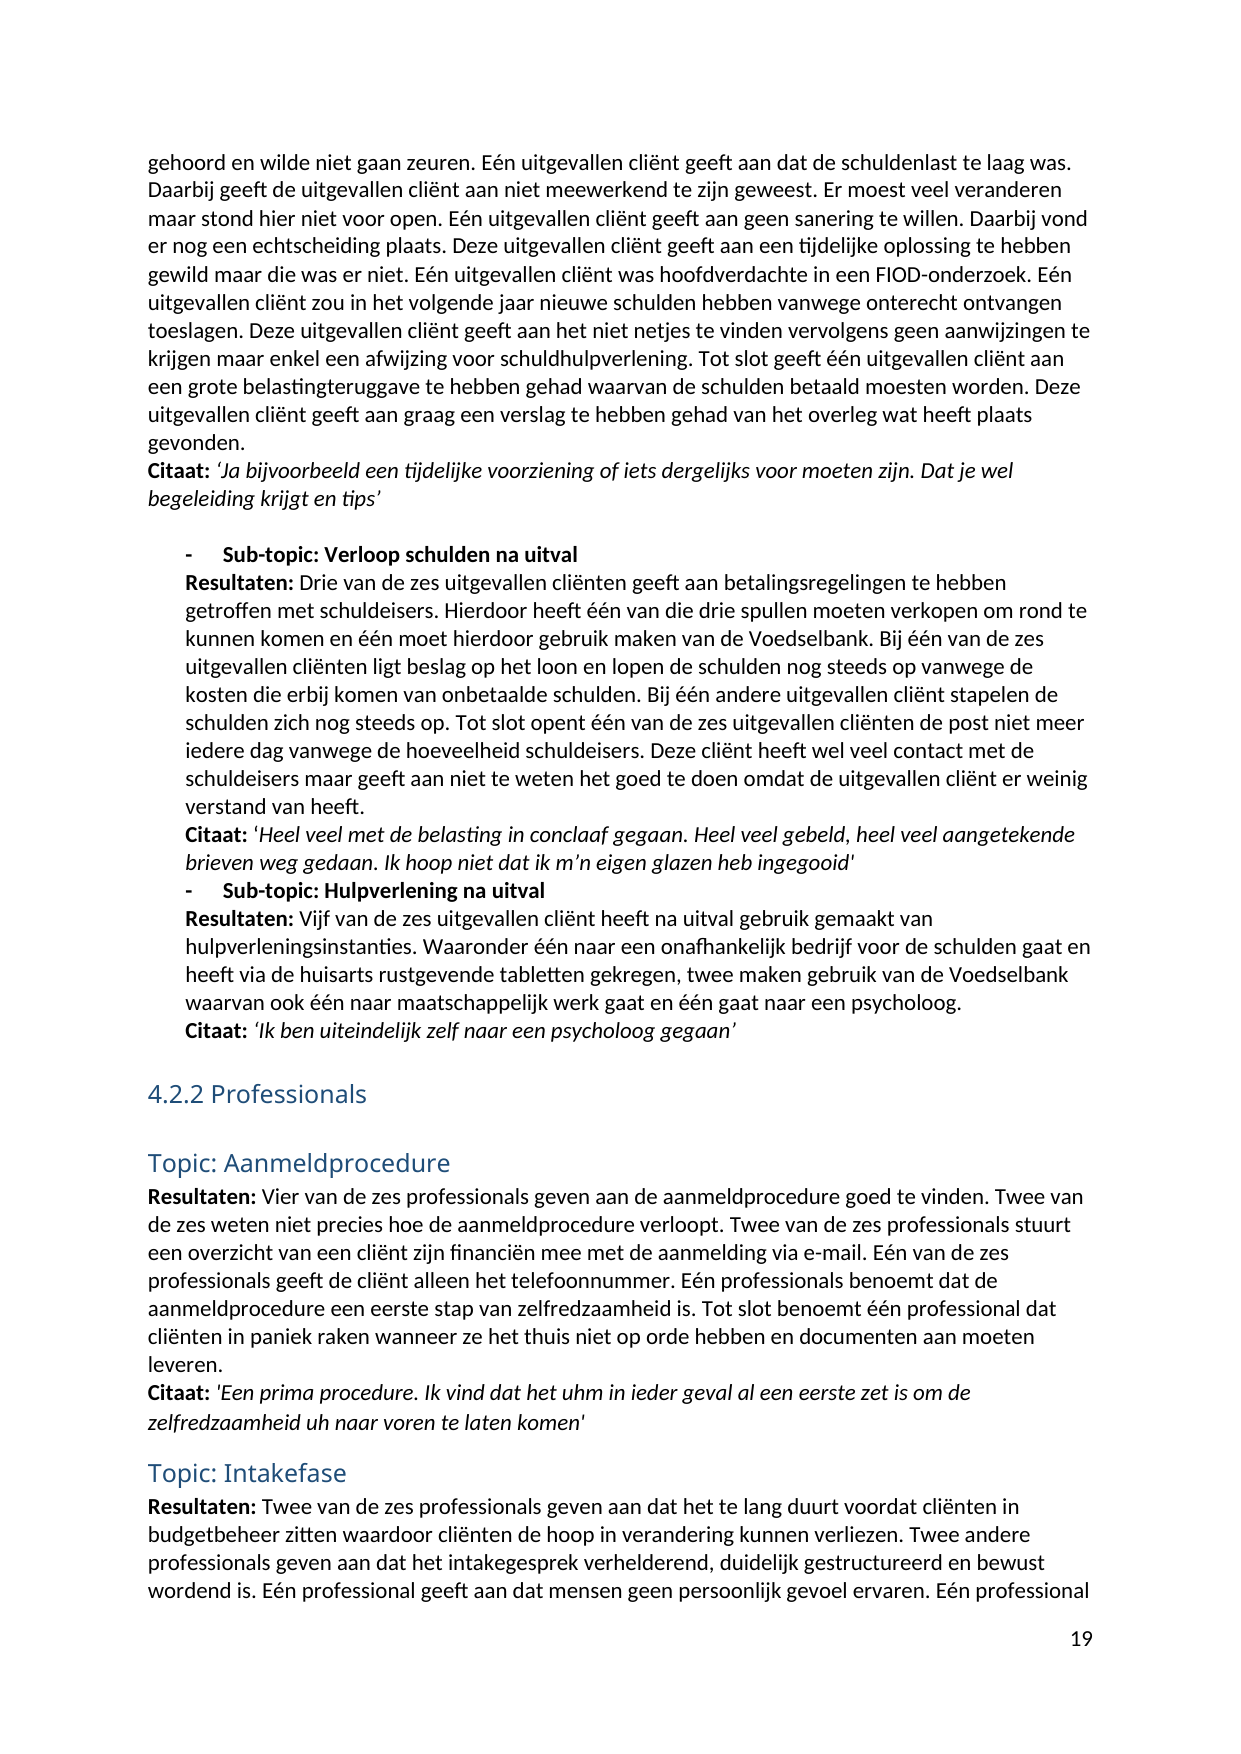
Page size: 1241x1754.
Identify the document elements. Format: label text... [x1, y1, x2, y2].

text Citaat: ‘Ja bijvoorbeeld een tijdelijke voorziening of iets dergelijks voor moeten zijn. Dat je wel begeleiding krijgt en tips’ [148, 456, 1093, 512]
text Citaat: ‘Ik ben uiteindelijk zelf naar een psycholoog gegaan’ [148, 1016, 1093, 1044]
text Resultaten: Vier van de zes professionals geven aan de aanmeldprocedure goed te vinden. Twee van de zes weten niet precies hoe de aanmeldprocedure verloopt. Twee van de zes professionals stuurt een overzicht van een cliënt zijn financiën mee met de aanmelding via e-mail. Eén van de zes professionals geeft de cliënt alleen het telefoonnummer. Eén professionals benoemt dat de aanmeldprocedure een eerste stap van zelfredzaamheid is. Tot slot benoemt één professional dat cliënten in paniek raken wanneer ze het thuis niet op orde hebben en documenten aan moeten leveren. [148, 1182, 1093, 1378]
text Citaat: 'Een prima procedure. Ik vind dat het uhm in ieder geval al een eerste zet is om de zelfredzaamheid uh naar voren te laten komen' [148, 1378, 1093, 1437]
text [148, 1492, 1093, 1604]
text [148, 148, 1093, 456]
subtitle Topic: Intakefase [148, 1455, 1093, 1489]
list Sub-topic: Hulpverlening na uitval [185, 876, 1093, 904]
list Sub-topic: Verloop schulden na uitval [185, 540, 1093, 568]
text Citaat: ‘Heel veel met de belasting in conclaaf gegaan. Heel veel gebeld, heel veel aangetekende brieven weg gedaan. Ik hoop niet dat ik m’n eigen glazen heb ingegooid' [185, 820, 1093, 876]
subtitle 4.2.2 Professionals [148, 1076, 1093, 1111]
text Resultaten: Drie van de zes uitgevallen cliënten geeft aan betalingsregelingen te hebben getroffen met schuldeisers. Hierdoor heeft één van die drie spullen moeten verkopen om rond te kunnen komen en één moet hierdoor gebruik maken van de Voedselbank. Bij één van de zes uitgevallen cliënten ligt beslag op het loon en lopen de schulden nog steeds op vanwege de kosten die erbij komen van onbetaalde schulden. Bij één andere uitgevallen cliënt stapelen de schulden zich nog steeds op. Tot slot opent één van de zes uitgevallen cliënten de post niet meer iedere dag vanwege de hoeveelheid schuldeisers. Deze cliënt heeft wel veel contact met de schuldeisers maar geeft aan niet te weten het goed te doen omdat de uitgevallen cliënt er weinig verstand van heeft. [185, 568, 1093, 820]
text Resultaten: Vijf van de zes uitgevallen cliënt heeft na uitval gebruik gemaakt van hulpverleningsinstanties. Waaronder één naar een onafhankelijk bedrijf voor de schulden gaat en heeft via de huisarts rustgevende tabletten gekregen, twee maken gebruik van de Voedselbank waarvan ook één naar maatschappelijk werk gaat en één gaat naar een psycholoog. [185, 904, 1093, 1016]
subtitle Topic: Aanmeldprocedure [148, 1145, 1093, 1179]
